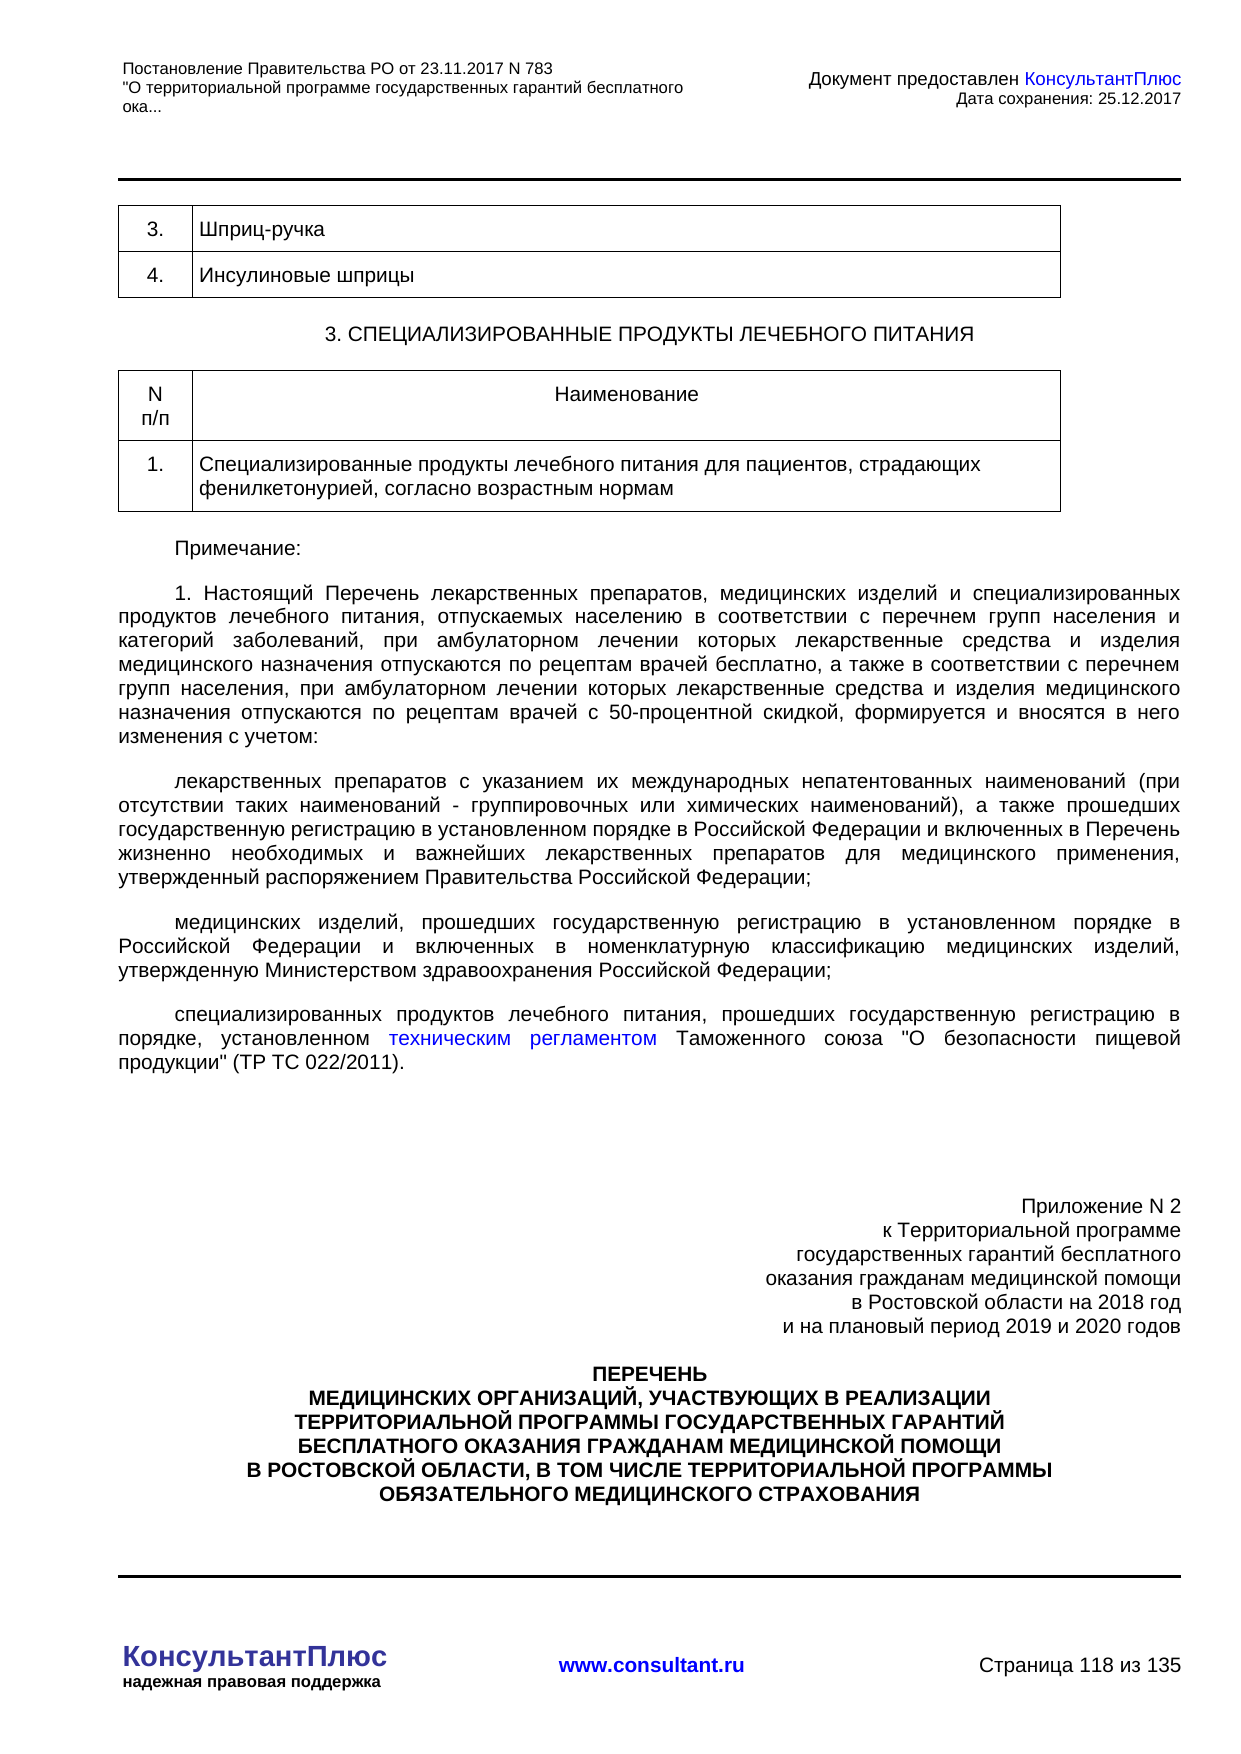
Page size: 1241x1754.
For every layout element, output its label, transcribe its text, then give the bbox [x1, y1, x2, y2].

text лекарственных препаратов с указанием их международных непатентованных наименований (при отсутствии таких наименований - группировочных или химических наименований), а также прошедших государственную регистрацию в установленном порядке в Российской Федерации и включенных в Перечень жизненно необходимых и важнейших лекарственных препаратов для медицинского применения, утвержденный распоряжением Правительства Российской Федерации; [118, 769, 1181, 889]
title В РОСТОВСКОЙ ОБЛАСТИ, В ТОМ ЧИСЛЕ ТЕРРИТОРИАЛЬНОЙ ПРОГРАММЫ [118, 1457, 1181, 1481]
text и на плановый период 2019 и 2020 годов [118, 1314, 1181, 1338]
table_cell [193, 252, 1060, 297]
text медицинских изделий, прошедших государственную регистрацию в установленном порядке в Российской Федерации и включенных в номенклатурную классификацию медицинских изделий, утвержденную Министерством здравоохранения Российской Федерации; [118, 909, 1181, 981]
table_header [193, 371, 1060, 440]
text 3. СПЕЦИАЛИЗИРОВАННЫЕ ПРОДУКТЫ ЛЕЧЕБНОГО ПИТАНИЯ [118, 322, 1181, 346]
text специализированных продуктов лечебного питания, прошедших государственную регистрацию в порядке, установленном техническим регламентом Таможенного союза "О безопасности пищевой продукции" (ТР ТС 022/2011). [118, 1002, 1181, 1074]
title БЕСПЛАТНОГО ОКАЗАНИЯ ГРАЖДАНАМ МЕДИЦИНСКОЙ ПОМОЩИ [118, 1433, 1181, 1457]
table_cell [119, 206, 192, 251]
text 1. Настоящий Перечень лекарственных препаратов, медицинских изделий и специализированных продуктов лечебного питания, отпускаемых населению в соответствии с перечнем групп населения и категорий заболеваний, при амбулаторном лечении которых лекарственные средства и изделия медицинского назначения отпускаются по рецептам врачей бесплатно, а также в соответствии с перечнем групп населения, при амбулаторном лечении которых лекарственные средства и изделия медицинского назначения отпускаются по рецептам врачей с 50-процентной скидкой, формируется и вносятся в него изменения с учетом: [118, 580, 1181, 748]
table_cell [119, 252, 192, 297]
title ОБЯЗАТЕЛЬНОГО МЕДИЦИНСКОГО СТРАХОВАНИЯ [118, 1481, 1181, 1505]
text государственных гарантий бесплатного [118, 1242, 1181, 1266]
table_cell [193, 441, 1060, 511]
text в Ростовской области на 2018 год [118, 1290, 1181, 1314]
title ПЕРЕЧЕНЬ [118, 1362, 1181, 1386]
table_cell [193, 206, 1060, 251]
title ТЕРРИТОРИАЛЬНОЙ ПРОГРАММЫ ГОСУДАРСТВЕННЫХ ГАРАНТИЙ [118, 1409, 1181, 1433]
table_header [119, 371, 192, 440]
text Примечание: [118, 536, 1181, 559]
text к Территориальной программе [118, 1218, 1181, 1242]
title МЕДИЦИНСКИХ ОРГАНИЗАЦИЙ, УЧАСТВУЮЩИХ В РЕАЛИЗАЦИИ [118, 1386, 1181, 1409]
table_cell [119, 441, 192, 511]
text Приложение N 2 [118, 1194, 1181, 1218]
text оказания гражданам медицинской помощи [118, 1266, 1181, 1290]
